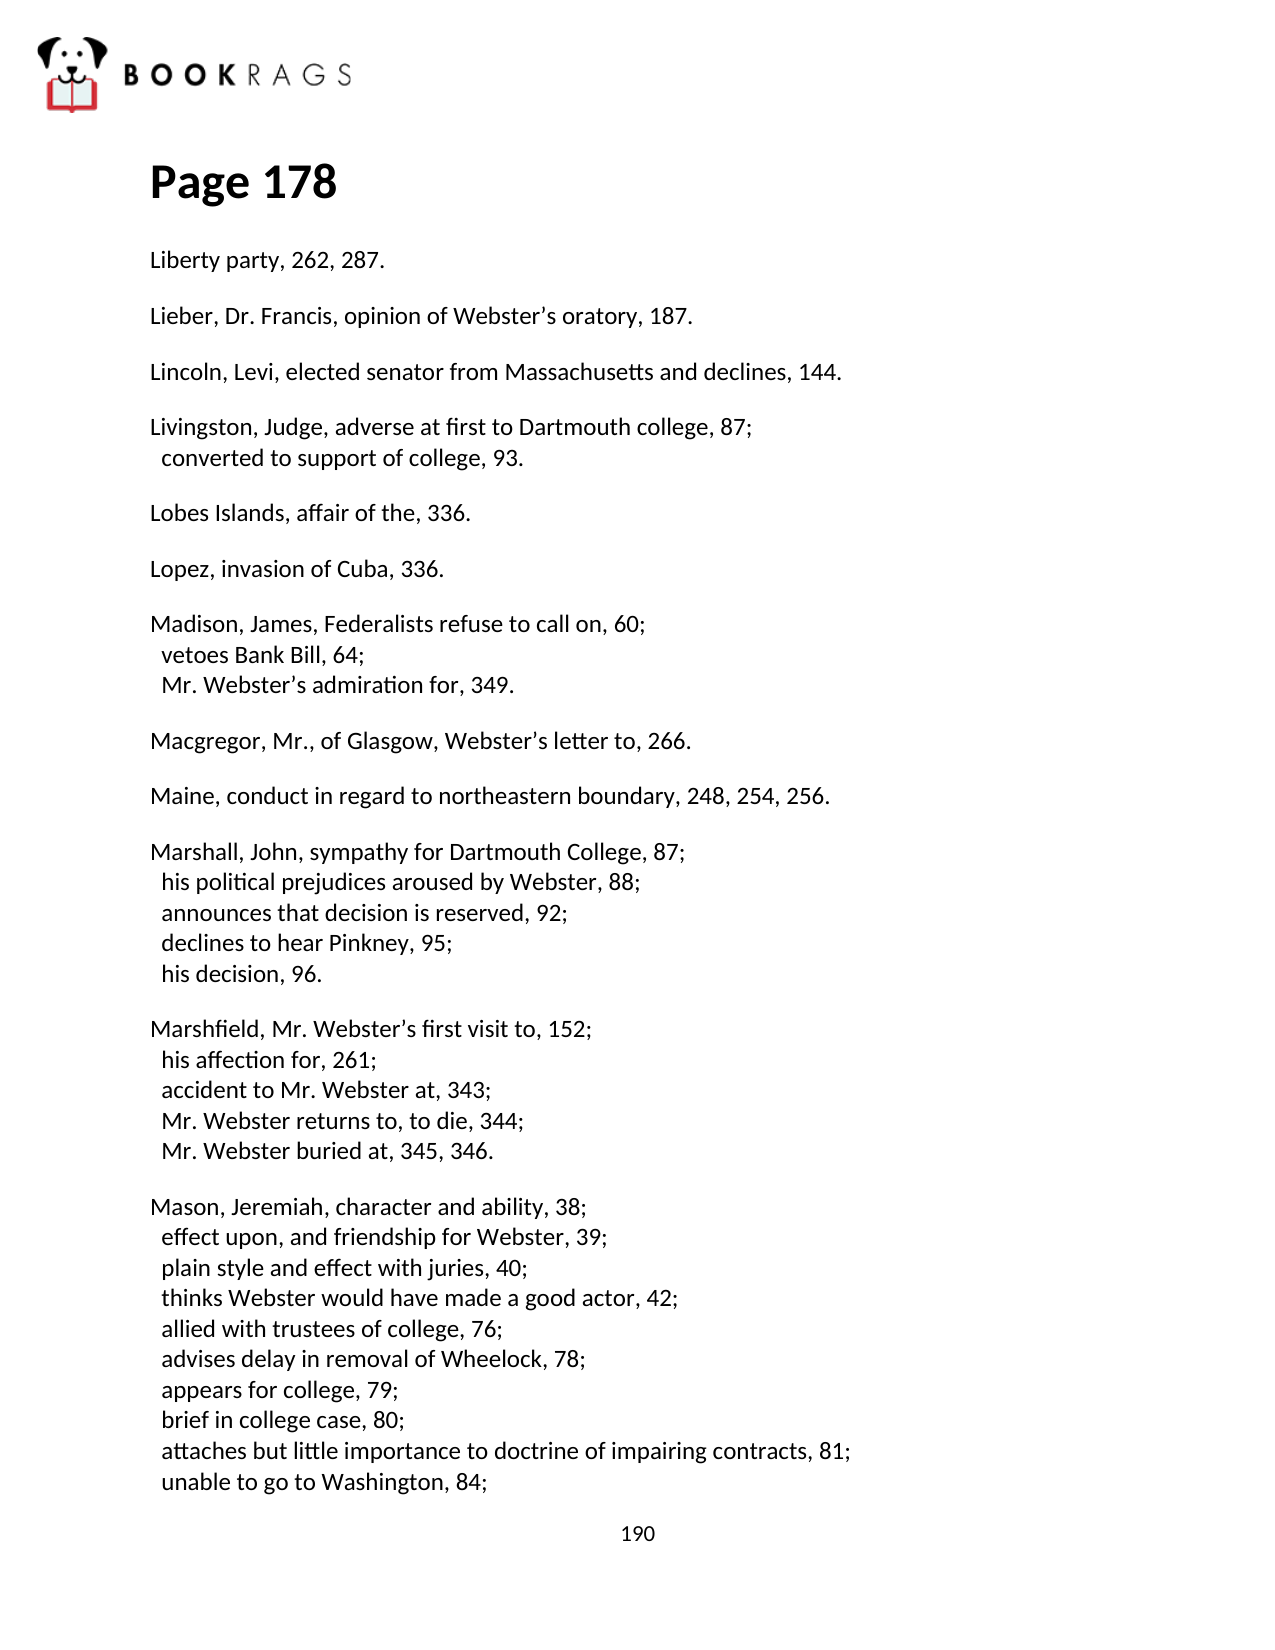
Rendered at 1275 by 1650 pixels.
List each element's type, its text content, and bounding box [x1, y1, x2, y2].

text Lopez, invasion of Cuba, 336. [150, 553, 1125, 583]
text Lincoln, Levi, elected senator from Massachusetts and declines, 144. [150, 356, 1125, 386]
text Page 178 [150, 150, 1125, 211]
text Marshfield, Mr. Webster’s first visit to, 152; his affection for, 261; accident to Mr. Webster at, 343; Mr. Webster returns to, to die, 344; Mr. Webster buried at, 345, 346. [150, 1013, 1125, 1166]
text Marshall, John, sympathy for Dartmouth College, 87; his political prejudices aroused by Webster, 88; announces that decision is reserved, 92; declines to hear Pinkney, 95; his decision, 96. [150, 836, 1125, 988]
text Maine, conduct in regard to northeastern boundary, 248, 254, 256. [150, 780, 1125, 811]
text Lieber, Dr. Francis, opinion of Webster’s oratory, 187. [150, 300, 1125, 331]
text Madison, James, Federalists refuse to call on, 60; vetoes Bank Bill, 64; Mr. Webster’s admiration for, 349. [150, 608, 1125, 700]
text Livingston, Judge, adverse at first to Dartmouth college, 87; converted to support of college, 93. [150, 411, 1125, 472]
text Macgregor, Mr., of Glasgow, Webster’s letter to, 266. [150, 725, 1125, 755]
text Liberty party, 262, 287. [150, 244, 1125, 275]
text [150, 1191, 1125, 1496]
text Lobes Islands, affair of the, 336. [150, 497, 1125, 528]
picture [37, 37, 351, 113]
